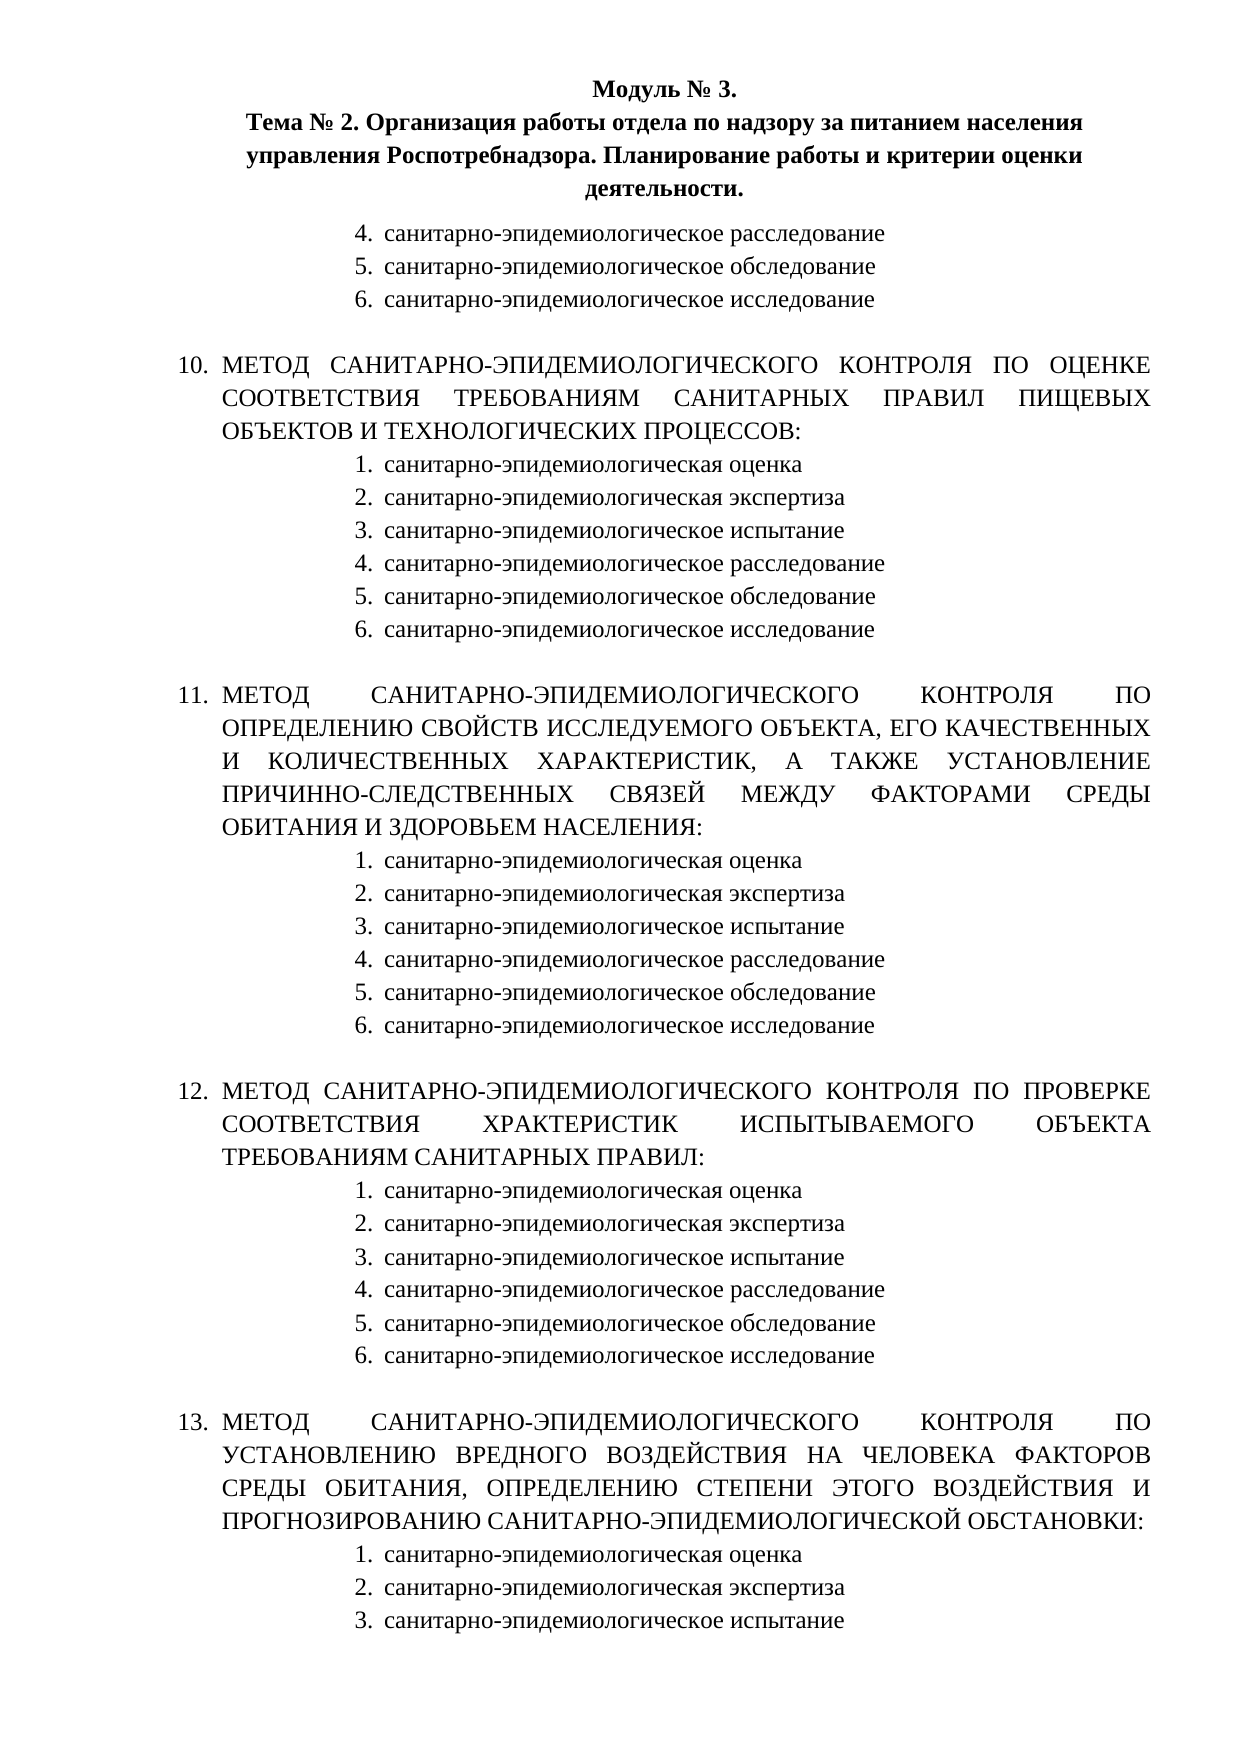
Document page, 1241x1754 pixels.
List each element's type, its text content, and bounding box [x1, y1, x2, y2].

list санитарно-эпидемиологическое испытание [252, 911, 1152, 940]
list санитарно-эпидемиологическая экспертиза [252, 482, 1152, 511]
list санитарно-эпидемиологическая оценка [252, 1539, 1152, 1567]
list санитарно-эпидемиологическая экспертиза [252, 878, 1152, 907]
list санитарно-эпидемиологическое исследование [252, 284, 1152, 313]
list санитарно-эпидемиологическая оценка [252, 845, 1152, 874]
list МЕТОД САНИТАРНО-ЭПИДЕМИОЛОГИЧЕСКОГО КОНТРОЛЯ ПО ПРОВЕРКЕ СООТВЕТСТВИЯ ХРАКТЕРИСТИК ИСПЫТЫВАЕМОГО ОБЪЕКТА ТРЕБОВАНИЯМ САНИТАРНЫХ ПРАВИЛ: [177, 1076, 1152, 1171]
list санитарно-эпидемиологическое расследование [252, 218, 1152, 247]
list санитарно-эпидемиологическое испытание [252, 1605, 1152, 1633]
list санитарно-эпидемиологическое исследование [252, 1010, 1152, 1039]
list санитарно-эпидемиологическое исследование [252, 1341, 1152, 1369]
list санитарно-эпидемиологическое расследование [252, 1274, 1152, 1303]
list МЕТОД САНИТАРНО-ЭПИДЕМИОЛОГИЧЕСКОГО КОНТРОЛЯ ПО ОПРЕДЕЛЕНИЮ СВОЙСТВ ИССЛЕДУЕМОГО ОБЪЕКТА, ЕГО КАЧЕСТВЕННЫХ И КОЛИЧЕСТВЕННЫХ ХАРАКТЕРИСТИК, А ТАКЖЕ УСТАНОВЛЕНИЕ ПРИЧИННО-СЛЕДСТВЕННЫХ СВЯЗЕЙ МЕЖДУ ФАКТОРАМИ СРЕДЫ ОБИТАНИЯ И ЗДОРОВЬЕМ НАСЕЛЕНИЯ: [177, 680, 1152, 841]
list санитарно-эпидемиологическое расследование [252, 548, 1152, 577]
list МЕТОД САНИТАРНО-ЭПИДЕМИОЛОГИЧЕСКОГО КОНТРОЛЯ ПО ОЦЕНКЕ СООТВЕТСТВИЯ ТРЕБОВАНИЯМ САНИТАРНЫХ ПРАВИЛ ПИЩЕВЫХ ОБЪЕКТОВ И ТЕХНОЛОГИЧЕСКИХ ПРОЦЕССОВ: [177, 350, 1152, 445]
list МЕТОД САНИТАРНО-ЭПИДЕМИОЛОГИЧЕСКОГО КОНТРОЛЯ ПО УСТАНОВЛЕНИЮ ВРЕДНОГО ВОЗДЕЙСТВИЯ НА ЧЕЛОВЕКА ФАКТОРОВ СРЕДЫ ОБИТАНИЯ, ОПРЕДЕЛЕНИЮ СТЕПЕНИ ЭТОГО ВОЗДЕЙСТВИЯ И ПРОГНОЗИРОВАНИЮ САНИТАРНО-ЭПИДЕМИОЛОГИЧЕСКОЙ ОБСТАНОВКИ: [177, 1407, 1152, 1534]
list санитарно-эпидемиологическое обследование [252, 1308, 1152, 1336]
list санитарно-эпидемиологическая оценка [252, 1176, 1152, 1204]
list санитарно-эпидемиологическое испытание [252, 515, 1152, 544]
list санитарно-эпидемиологическое обследование [252, 581, 1152, 610]
list санитарно-эпидемиологическое обследование [252, 977, 1152, 1006]
list санитарно-эпидемиологическое расследование [252, 944, 1152, 973]
list санитарно-эпидемиологическая оценка [252, 449, 1152, 478]
list санитарно-эпидемиологическая экспертиза [252, 1208, 1152, 1237]
list санитарно-эпидемиологическое исследование [252, 614, 1152, 643]
list санитарно-эпидемиологическая экспертиза [252, 1572, 1152, 1601]
list санитарно-эпидемиологическое испытание [252, 1242, 1152, 1270]
list санитарно-эпидемиологическое обследование [252, 251, 1152, 280]
